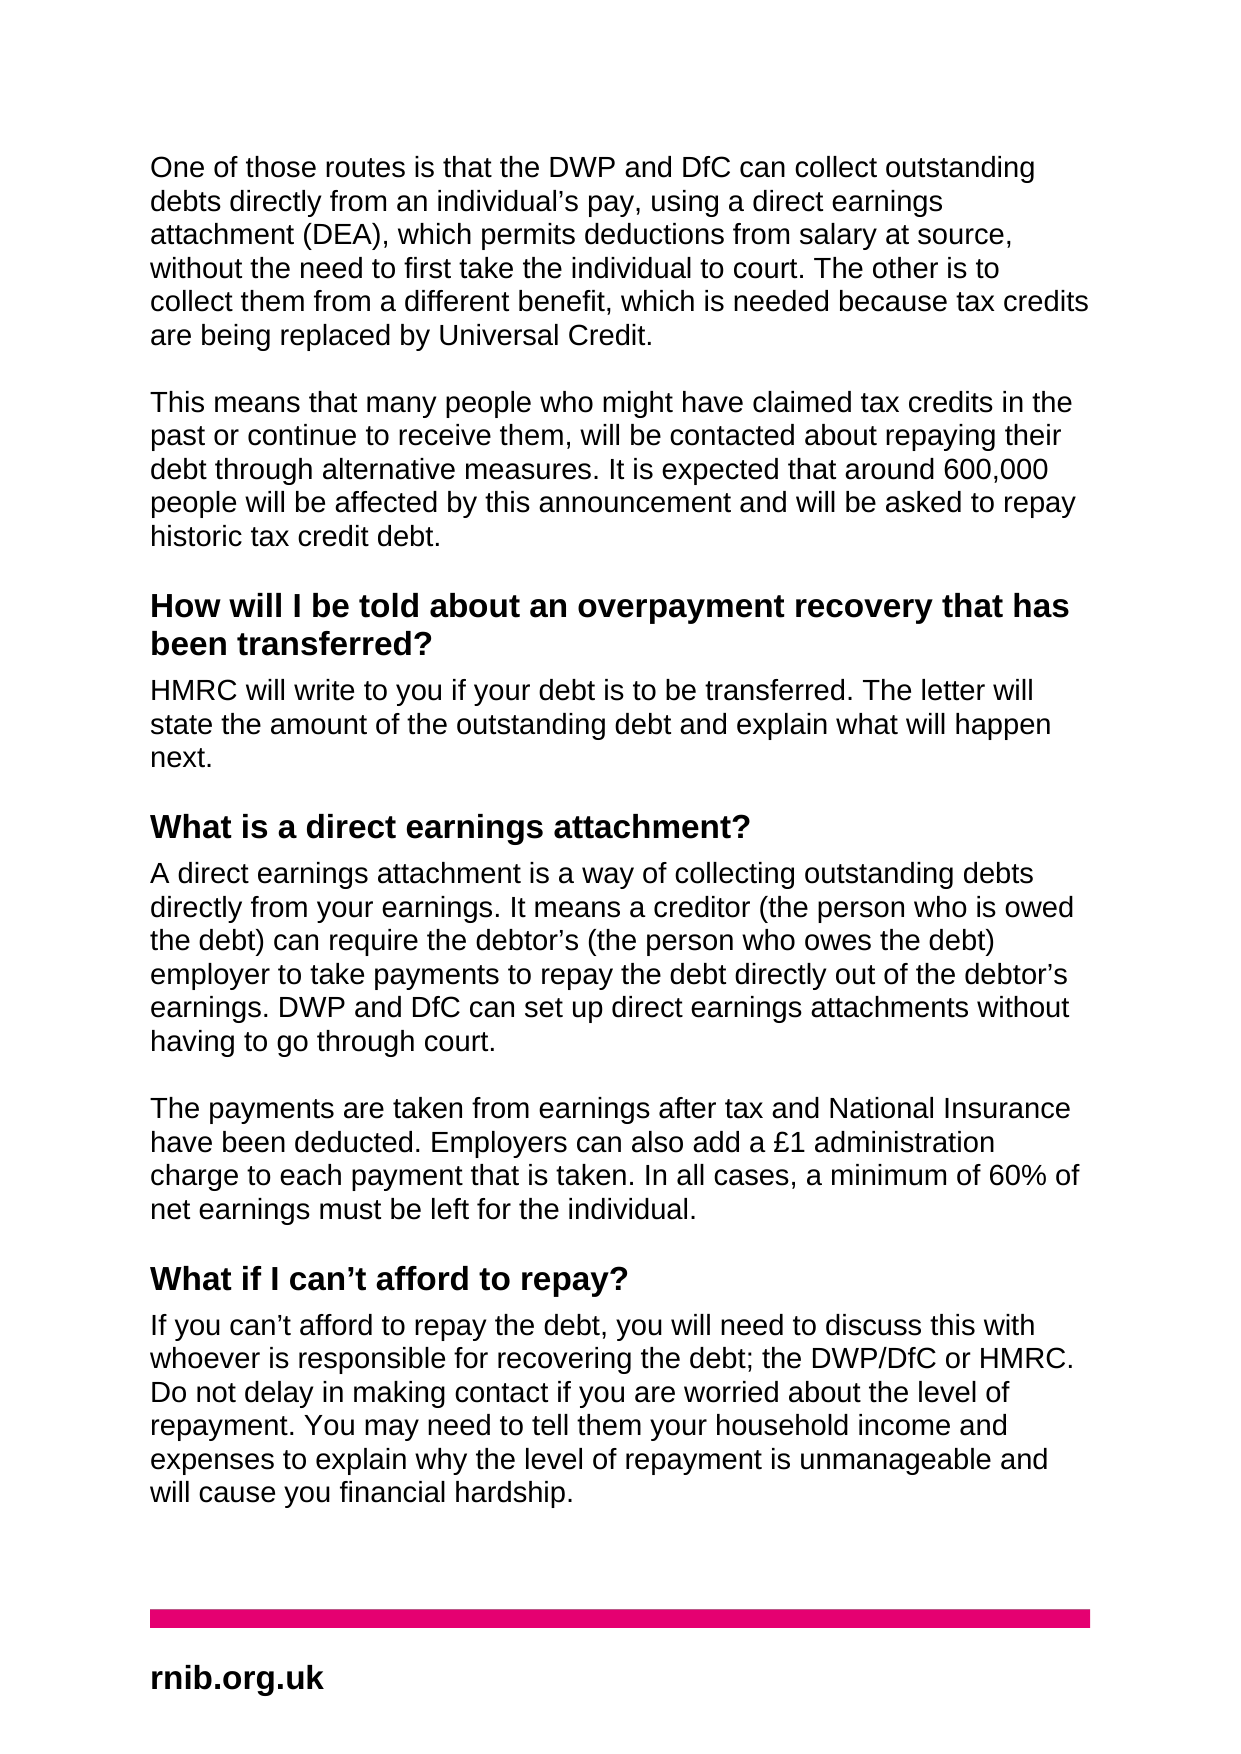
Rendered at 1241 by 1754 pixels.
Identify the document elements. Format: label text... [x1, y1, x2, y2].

text A direct earnings attachment is a way of collecting outstanding debts directly from your earnings. It means a creditor (the person who is owed the debt) can require the debtor’s (the person who owes the debt) employer to take payments to repay the debt directly out of the debtor’s earnings. DWP and DfC can set up direct earnings attachments without having to go through court. [150, 856, 1090, 1058]
text The payments are taken from earnings after tax and National Insurance have been deducted. Employers can also add a £1 administration charge to each payment that is taken. In all cases, a minimum of 60% of net earnings must be left for the individual. [150, 1091, 1090, 1225]
picture [150, 1608, 1091, 1628]
subtitle What if I can’t afford to repay? [150, 1259, 1090, 1297]
subtitle How will I be told about an overpayment recovery that has been transferred? [150, 586, 1090, 663]
text HMRC will write to you if your debt is to be transferred. The letter will state the amount of the outstanding debt and explain what will happen next. [150, 673, 1090, 774]
text One of those routes is that the DWP and DfC can collect outstanding debts directly from an individual’s pay, using a direct earnings attachment (DEA), which permits deductions from salary at source, without the need to first take the individual to court. The other is to collect them from a different benefit, which is needed because tax credits are being replaced by Universal Credit. [150, 150, 1090, 351]
text This means that many people who might have claimed tax credits in the past or continue to receive them, will be contacted about repaying their debt through alternative measures. It is expected that around 600,000 people will be affected by this announcement and will be asked to repay historic tax credit debt. [150, 385, 1090, 552]
subtitle What is a direct earnings attachment? [150, 807, 1090, 846]
text If you can’t afford to repay the debt, you will need to discuss this with whoever is responsible for recovering the debt; the DWP/DfC or HMRC. Do not delay in making contact if you are worried about the level of repayment. You may need to tell them your household income and expenses to explain why the level of repayment is unmanageable and will cause you financial hardship. [150, 1308, 1090, 1509]
